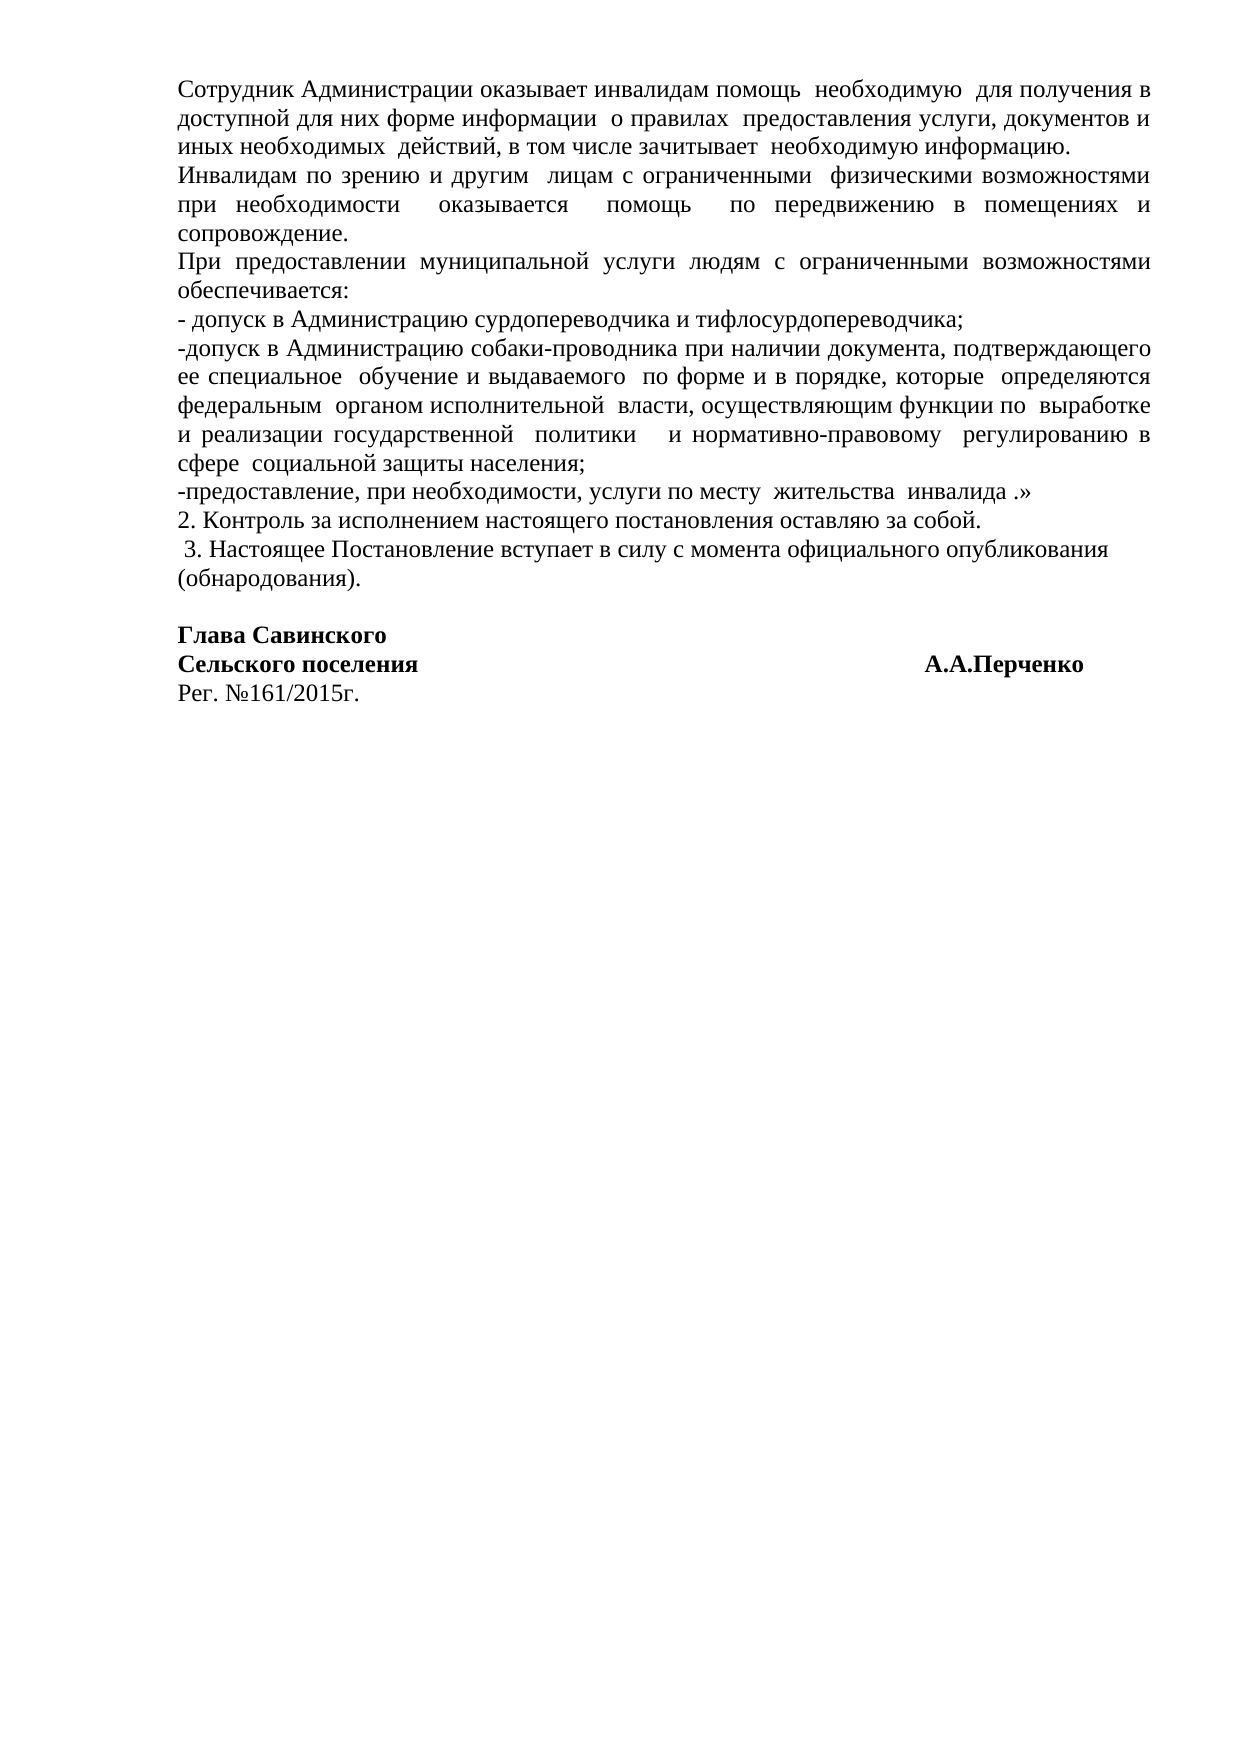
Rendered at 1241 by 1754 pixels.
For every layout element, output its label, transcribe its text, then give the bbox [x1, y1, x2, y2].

text При предоставлении муниципальной услуги людям с ограниченными возможностями обеспечивается: [177, 246, 1152, 304]
text Инвалидам по зрению и другим лицам с ограниченными физическими возможностями при необходимости оказывается помощь по передвижению в помещениях и сопровождение. [177, 160, 1152, 246]
text - допуск в Администрацию сурдопереводчика и тифлосурдопереводчика; [177, 304, 1152, 333]
text Сотрудник Администрации оказывает инвалидам помощь необходимую для получения в доступной для них форме информации о правилах предоставления услуги, документов и иных необходимых действий, в том числе зачитывает необходимую информацию. [177, 74, 1152, 160]
text -предоставление, при необходимости, услуги по месту жительства инвалида .» [177, 476, 1152, 505]
text -допуск в Администрацию собаки-проводника при наличии документа, подтверждающего ее специальное обучение и выдаваемого по форме и в порядке, которые определяются федеральным органом исполнительной власти, осуществляющим функции по выработке и реализации государственной политики и нормативно-правовому регулированию в сфере социальной защиты населения; [177, 333, 1152, 476]
text 3. Настоящее Постановление вступает в силу с момента официального опубликования (обнародования). [177, 534, 1152, 591]
text Рег. №161/2015г. [177, 678, 1152, 706]
text Глава Савинского [177, 620, 1152, 649]
text 2. Контроль за исполнением настоящего постановления оставляю за собой. [177, 505, 1152, 534]
text Сельского поселения А.А.Перченко [177, 649, 1152, 678]
